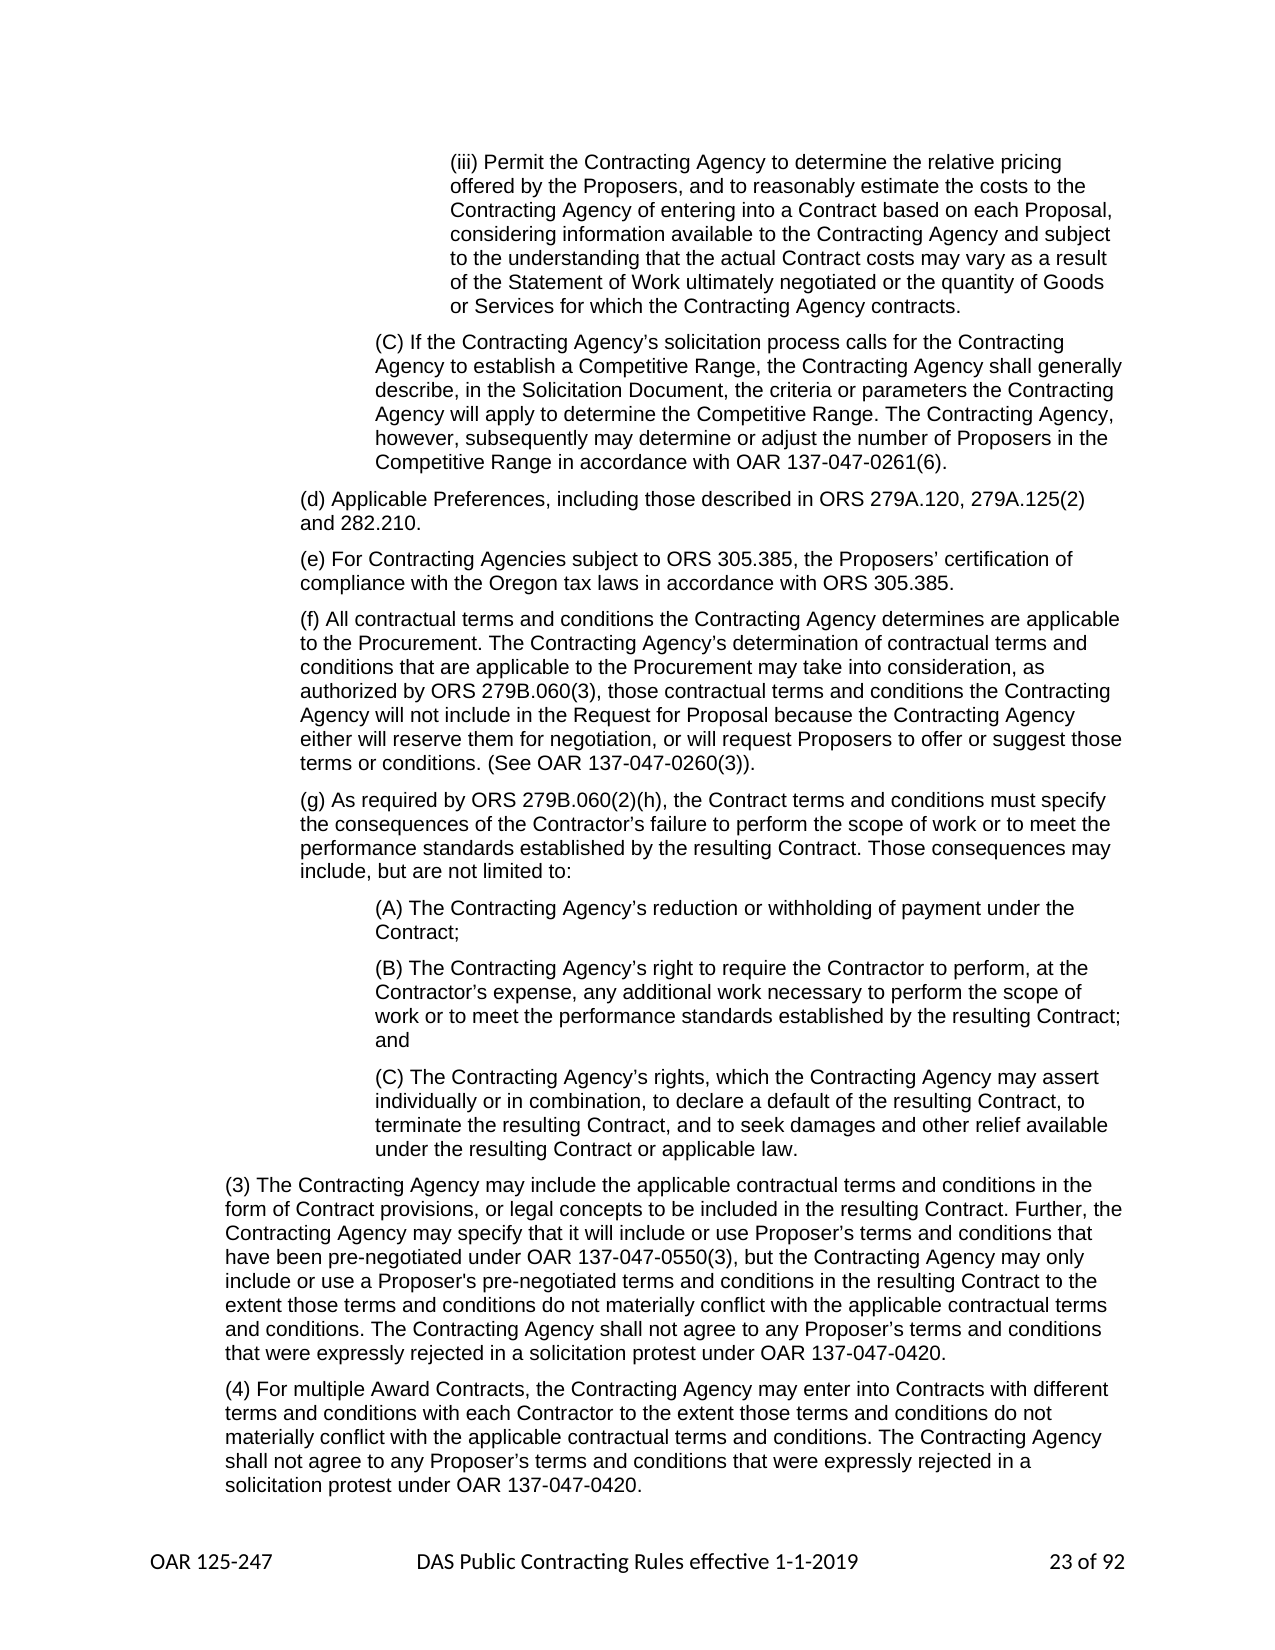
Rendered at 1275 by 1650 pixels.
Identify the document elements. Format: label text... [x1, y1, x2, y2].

text (e) For Contracting Agencies subject to ORS 305.385, the Proposers’ certification of compliance with the Oregon tax laws in accordance with ORS 305.385. [300, 547, 1125, 595]
text (C) The Contracting Agency’s rights, which the Contracting Agency may assert individually or in combination, to declare a default of the resulting Contract, to terminate the resulting Contract, and to seek damages and other relief available under the resulting Contract or applicable law. [375, 1064, 1125, 1160]
text (A) The Contracting Agency’s reduction or withholding of payment under the Contract; [375, 896, 1125, 944]
text (C) If the Contracting Agency’s solicitation process calls for the Contracting Agency to establish a Competitive Range, the Contracting Agency shall generally describe, in the Solicitation Document, the criteria or parameters the Contracting Agency will apply to determine the Competitive Range. The Contracting Agency, however, subsequently may determine or adjust the number of Proposers in the Competitive Range in accordance with OAR 137-047-0261(6). [375, 330, 1125, 474]
text (3) The Contracting Agency may include the applicable contractual terms and conditions in the form of Contract provisions, or legal concepts to be included in the resulting Contract. Further, the Contracting Agency may specify that it will include or use Proposer’s terms and conditions that have been pre-negotiated under OAR 137-047-0550(3), but the Contracting Agency may only include or use a Proposer's pre-negotiated terms and conditions in the resulting Contract to the extent those terms and conditions do not materially conflict with the applicable contractual terms and conditions. The Contracting Agency shall not agree to any Proposer’s terms and conditions that were expressly rejected in a solicitation protest under OAR 137-047-0420. [225, 1173, 1125, 1364]
text (f) All contractual terms and conditions the Contracting Agency determines are applicable to the Procurement. The Contracting Agency’s determination of contractual terms and conditions that are applicable to the Procurement may take into consideration, as authorized by ORS 279B.060(3), those contractual terms and conditions the Contracting Agency will not include in the Request for Proposal because the Contracting Agency either will reserve them for negotiation, or will request Proposers to offer or suggest those terms or conditions. (See OAR 137-047-0260(3)). [300, 607, 1125, 775]
text (d) Applicable Preferences, including those described in ORS 279A.120, 279A.125(2) and 282.210. [300, 486, 1125, 534]
text (g) As required by ORS 279B.060(2)(h), the Contract terms and conditions must specify the consequences of the Contractor’s failure to perform the scope of work or to meet the performance standards established by the resulting Contract. Those consequences may include, but are not limited to: [300, 787, 1125, 883]
text (iii) Permit the Contracting Agency to determine the relative pricing offered by the Proposers, and to reasonably estimate the costs to the Contracting Agency of entering into a Contract based on each Proposal, considering information available to the Contracting Agency and subject to the understanding that the actual Contract costs may vary as a result of the Statement of Work ultimately negotiated or the quantity of Goods or Services for which the Contracting Agency contracts. [450, 150, 1125, 318]
text (4) For multiple Award Contracts, the Contracting Agency may enter into Contracts with different terms and conditions with each Contractor to the extent those terms and conditions do not materially conflict with the applicable contractual terms and conditions. The Contracting Agency shall not agree to any Proposer’s terms and conditions that were expressly rejected in a solicitation protest under OAR 137-047-0420. [225, 1377, 1125, 1497]
text (B) The Contracting Agency’s right to require the Contractor to perform, at the Contractor’s expense, any additional work necessary to perform the scope of work or to meet the performance standards established by the resulting Contract; and [375, 956, 1125, 1052]
